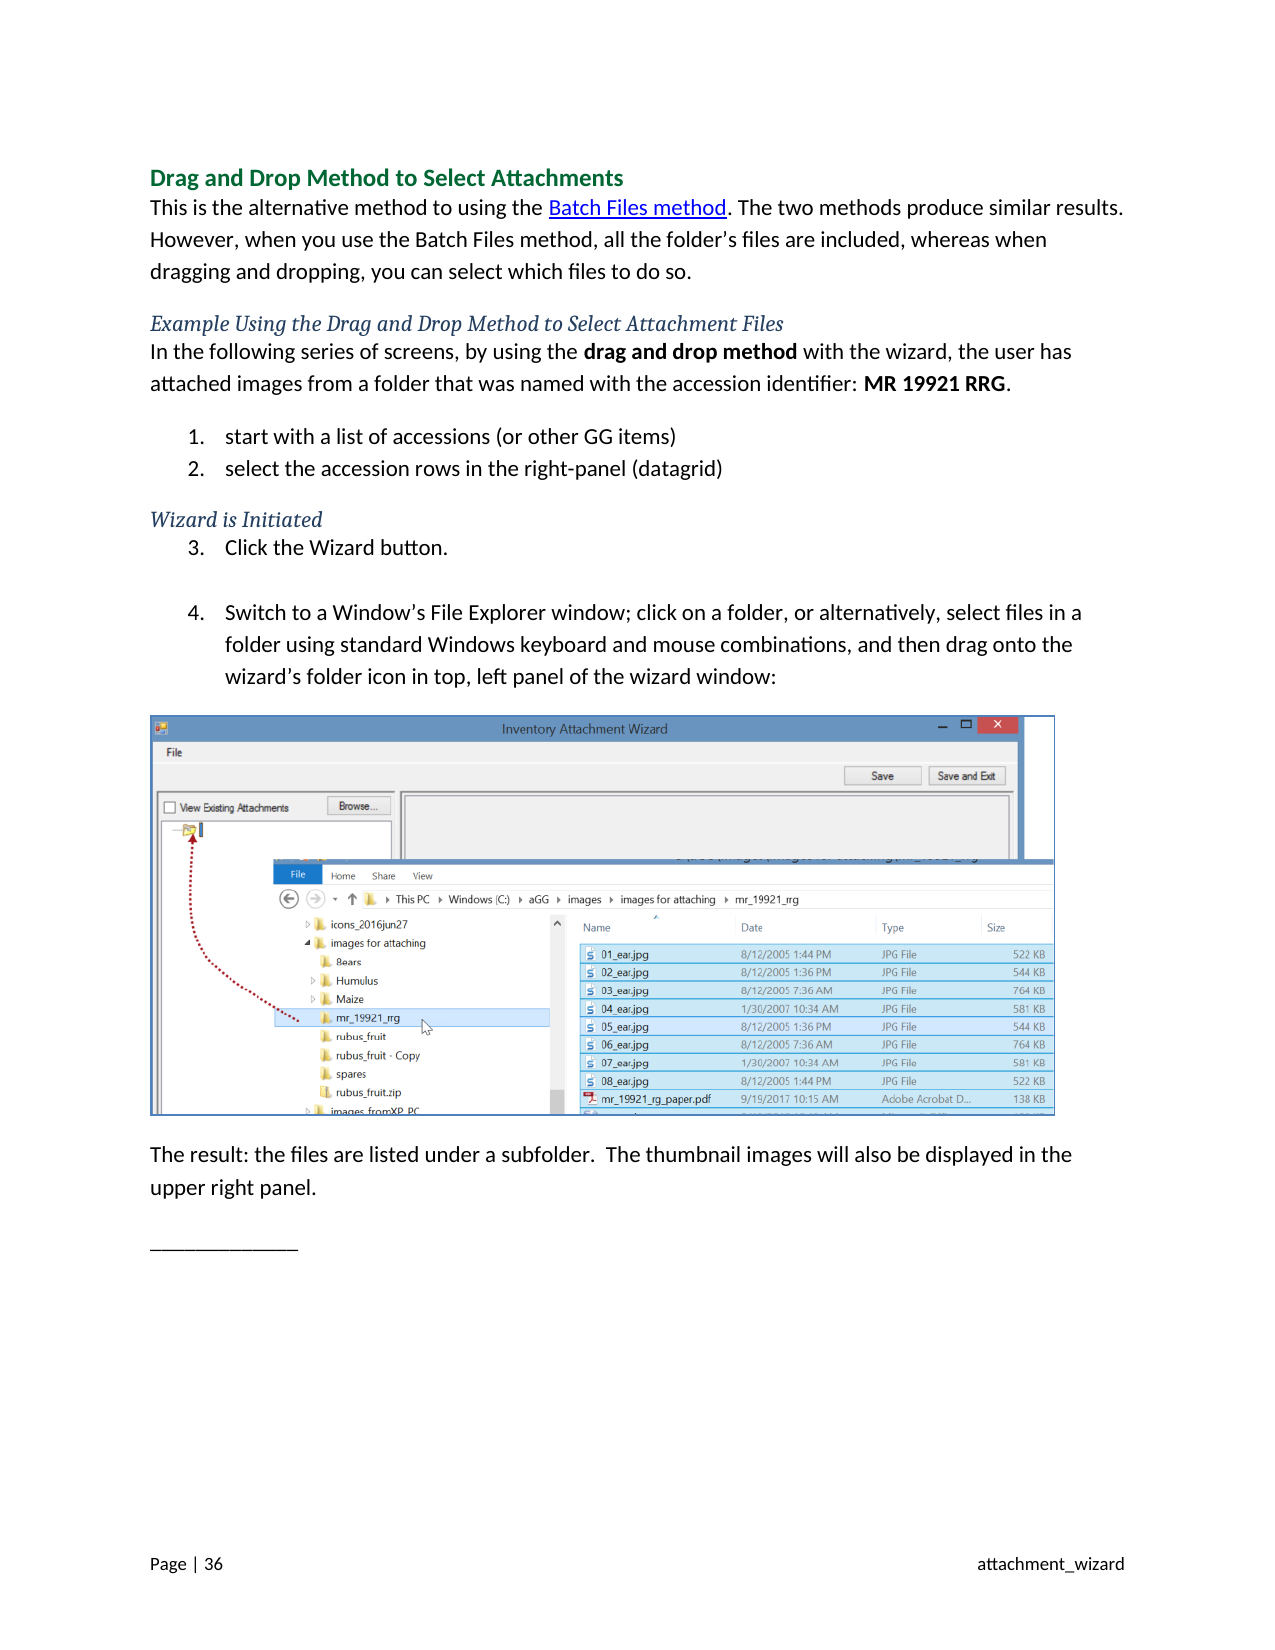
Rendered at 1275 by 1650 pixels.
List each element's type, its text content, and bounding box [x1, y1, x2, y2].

text _____________ [150, 1226, 1125, 1254]
subtitle Wizard is Initiated [150, 507, 1125, 533]
subtitle Drag and Drop Method to Select Attachments [150, 162, 1125, 193]
picture [152, 717, 1054, 1114]
text This is the alternative method to using the Batch Files method. The two methods produce similar results. However, when you use the Batch Files method, all the folder’s files are included, whereas when dragging and dropping, you can select which files to do so. [150, 193, 1125, 285]
subtitle Example Using the Drag and Drop Method to Select Attachment Files [150, 310, 1125, 337]
text In the following series of screens, by using the drag and drop method with the wizard, the user has attached images from a folder that was named with the accession identifier: MR 19921 RRG. [150, 337, 1125, 397]
list select the accession rows in the right-panel (datagrid) [187, 454, 1125, 482]
list Click the Wizard button. [187, 533, 1125, 594]
text The result: the files are listed under a subfolder. The thumbnail images will also be displayed in the upper right panel. [150, 1141, 1125, 1201]
list start with a list of accessions (or other GG items) [187, 422, 1125, 450]
list Switch to a Window’s File Explorer window; click on a folder, or alternatively, select files in a folder using standard Windows keyboard and mouse combinations, and then drag onto the wizard’s folder icon in top, left panel of the wizard window: [187, 598, 1125, 690]
